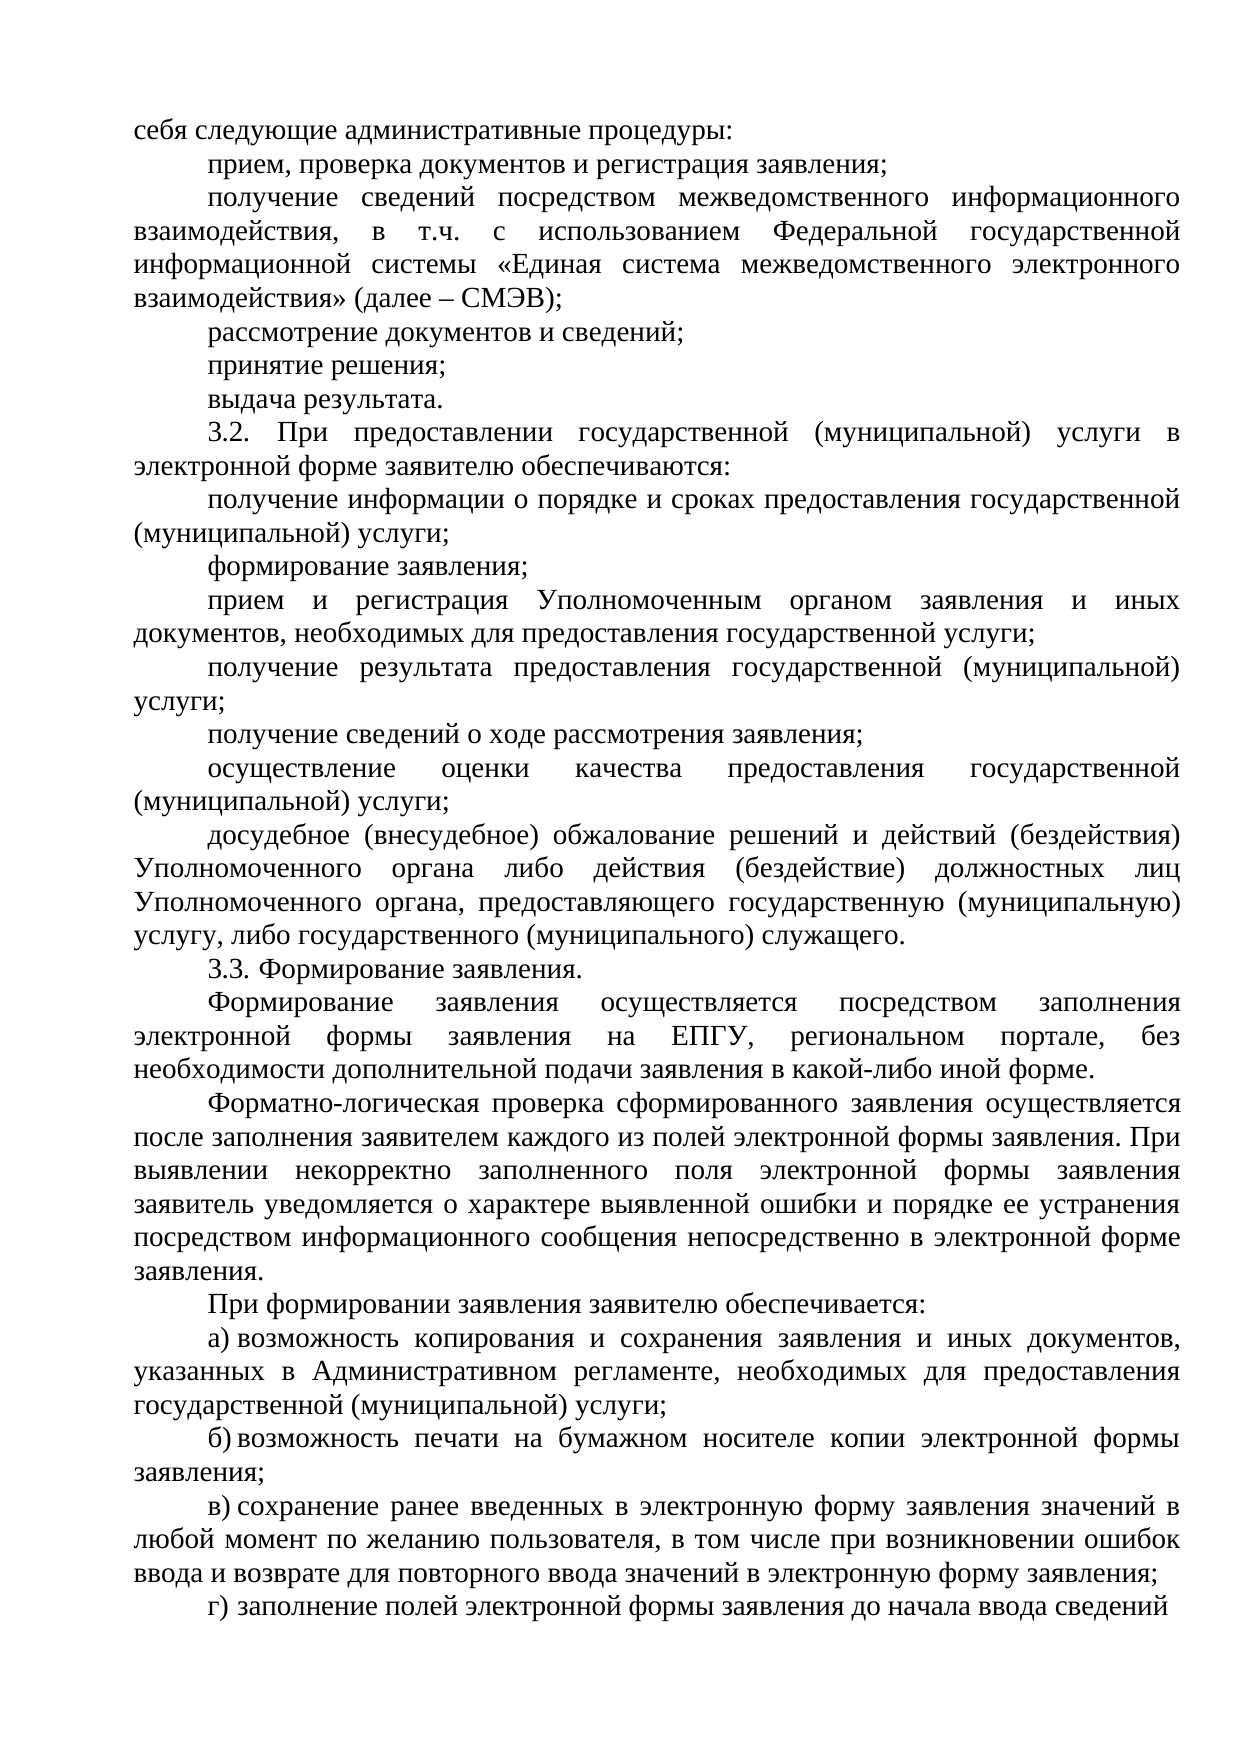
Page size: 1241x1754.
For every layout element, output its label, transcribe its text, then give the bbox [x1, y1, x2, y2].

text б) возможность печати на бумажном носителе копии электронной формы заявления; [133, 1421, 1180, 1488]
text формирование заявления; [207, 549, 1181, 583]
text прием и регистрация Уполномоченным органом заявления и иных документов, необходимых для предоставления государственной услуги; [133, 583, 1181, 650]
text досудебное (внесудебное) обжалование решений и действий (бездействия) Уполномоченного органа либо действия (бездействие) должностных лиц Уполномоченного органа, предоставляющего государственную (муниципальную) услугу, либо государственного (муниципального) служащего. [133, 817, 1181, 952]
text 3.2. При предоставлении государственной (муниципальной) услуги в электронной форме заявителю обеспечиваются: [133, 415, 1181, 482]
text г) заполнение полей электронной формы заявления до начала ввода сведений [207, 1589, 1181, 1622]
text себя следующие административные процедуры: [133, 113, 1181, 147]
text получение результата предоставления государственной (муниципальной) услуги; [133, 650, 1181, 717]
text осуществление оценки качества предоставления государственной (муниципальной) услуги; [133, 750, 1181, 817]
text получение сведений посредством межведомственного информационного взаимодействия, в т.ч. с использованием Федеральной государственной информационной системы «Единая система межведомственного электронного взаимодействия» (далее – СМЭВ); [133, 180, 1181, 314]
text получение сведений о ходе рассмотрения заявления; [207, 717, 1181, 750]
text Формирование заявления осуществляется посредством заполнения электронной формы заявления на ЕПГУ, региональном портале, без необходимости дополнительной подачи заявления в какой-либо иной форме. [133, 985, 1181, 1086]
text принятие решения; [207, 348, 1181, 381]
text Форматно-логическая проверка сформированного заявления осуществляется после заполнения заявителем каждого из полей электронной формы заявления. При выявлении некорректно заполненного поля электронной формы заявления заявитель уведомляется о характере выявленной ошибки и порядке ее устранения посредством информационного сообщения непосредственно в электронной форме заявления. [133, 1086, 1181, 1287]
text получение информации о порядке и сроках предоставления государственной (муниципальной) услуги; [133, 482, 1181, 549]
text выдача результата. [207, 381, 1181, 415]
text 3.3. Формирование заявления. [207, 952, 1181, 985]
text а) возможность копирования и сохранения заявления и иных документов, указанных в Административном регламенте, необходимых для предоставления государственной (муниципальной) услуги; [133, 1321, 1181, 1421]
text При формировании заявления заявителю обеспечивается: [207, 1287, 1181, 1321]
text прием, проверка документов и регистрация заявления; [207, 147, 1181, 180]
text рассмотрение документов и сведений; [207, 314, 1181, 348]
text в) сохранение ранее введенных в электронную форму заявления значений в любой момент по желанию пользователя, в том числе при возникновении ошибок ввода и возврате для повторного ввода значений в электронную форму заявления; [133, 1488, 1181, 1589]
